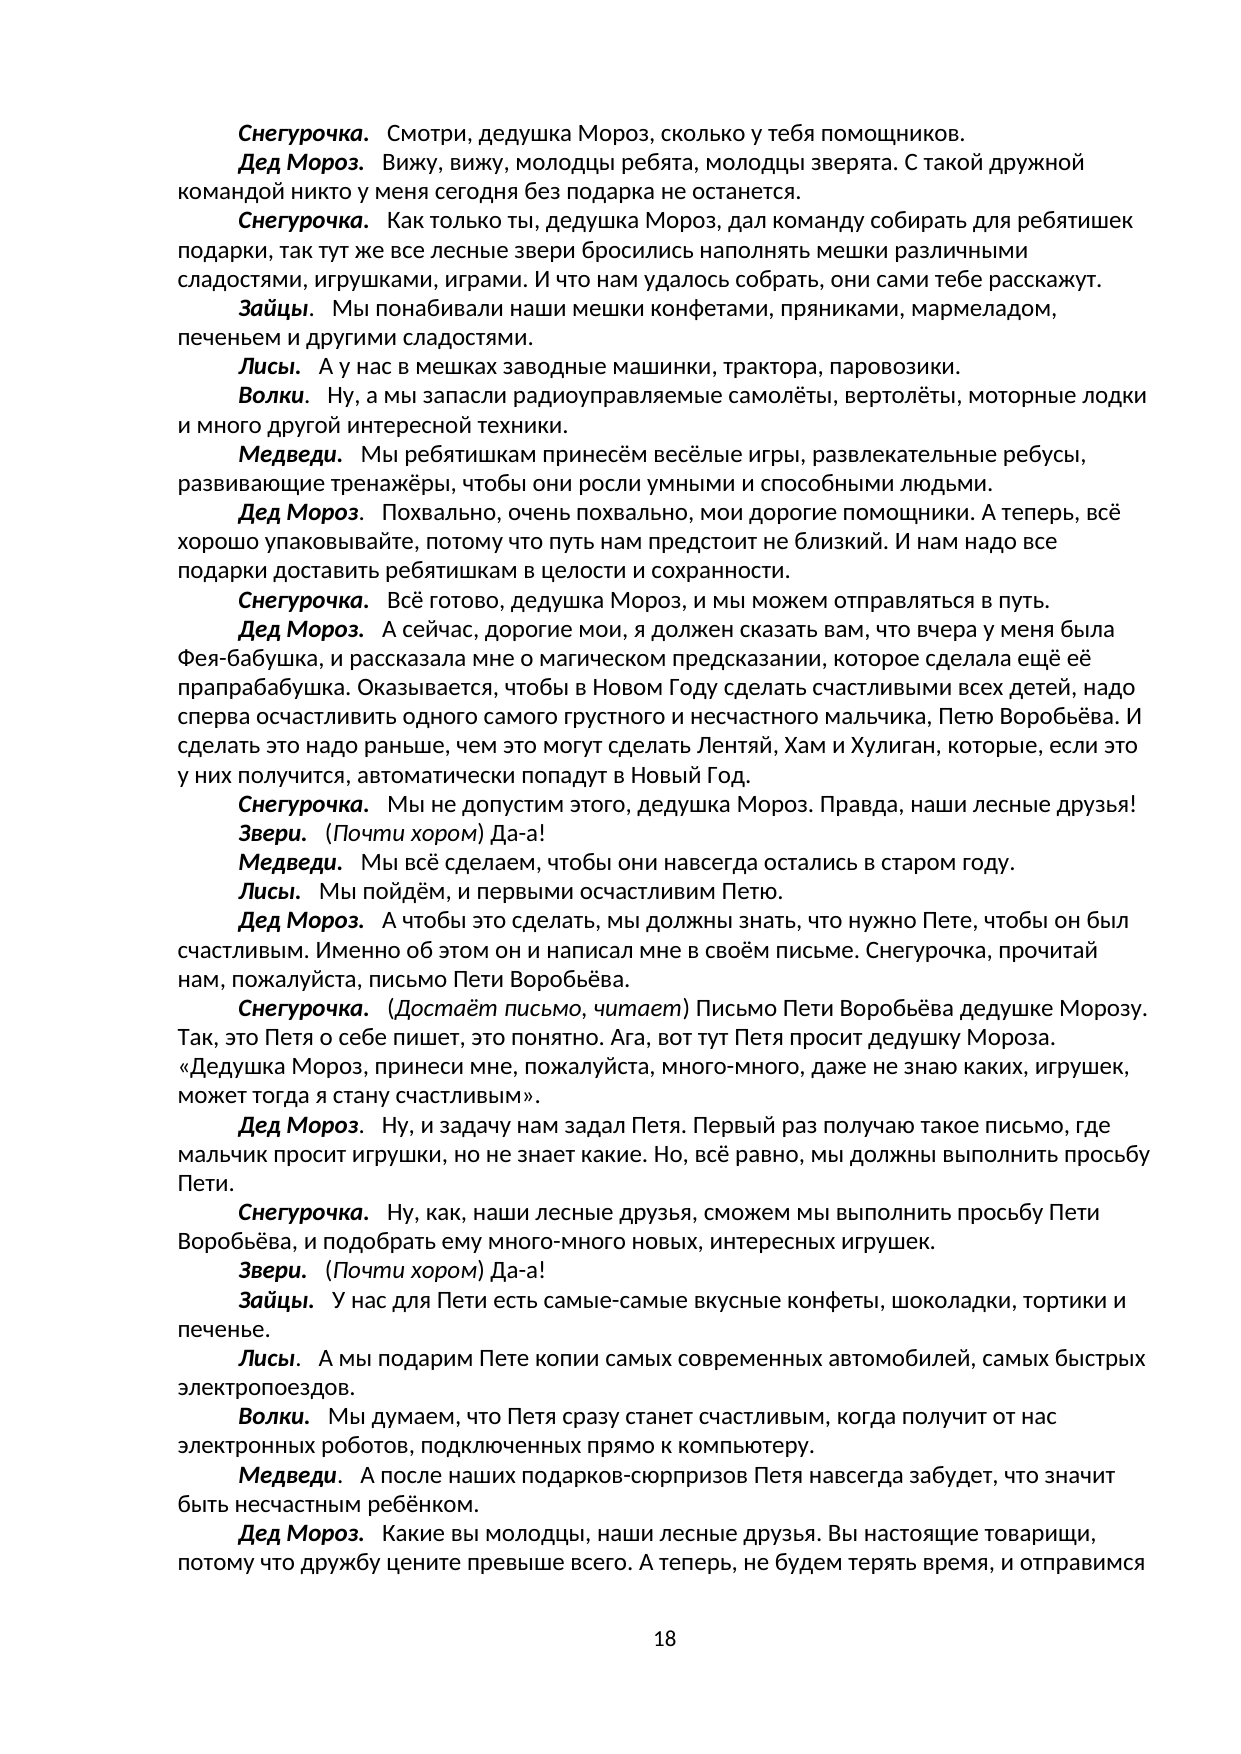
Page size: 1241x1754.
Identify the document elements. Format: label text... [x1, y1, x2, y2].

text Дед Мороз. А чтобы это сделать, мы должны знать, что нужно Пете, чтобы он был счастливым. Именно об этом он и написал мне в своём письме. Снегурочка, прочитай нам, пожалуйста, письмо Пети Воробьёва. [148, 906, 1152, 993]
text Лисы. А мы подарим Пете копии самых современных автомобилей, самых быстрых электропоездов. [148, 1343, 1152, 1401]
text Снегурочка. Мы не допустим этого, дедушка Мороз. Правда, наши лесные друзья! [148, 789, 1152, 818]
text Дед Мороз. А сейчас, дорогие мои, я должен сказать вам, что вчера у меня была Фея-бабушка, и рассказала мне о магическом предсказании, которое сделала ещё её прапрабабушка. Оказывается, чтобы в Новом Году сделать счастливыми всех детей, надо сперва осчастливить одного самого грустного и несчастного мальчика, Петю Воробьёва. И сделать это надо раньше, чем это могут сделать Лентяй, Хам и Хулиган, которые, если это у них получится, автоматически попадут в Новый Год. [148, 614, 1152, 789]
text Медведи. А после наших подарков-сюрпризов Петя навсегда забудет, что значит быть несчастным ребёнком. [148, 1460, 1152, 1518]
text Медведи. Мы всё сделаем, чтобы они навсегда остались в старом году. [148, 847, 1152, 876]
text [148, 1518, 1152, 1576]
text Дед Мороз. Вижу, вижу, молодцы ребята, молодцы зверята. С такой дружной командой никто у меня сегодня без подарка не останется. [148, 147, 1152, 206]
text Зайцы. Мы понабивали наши мешки конфетами, пряниками, мармеладом, печеньем и другими сладостями. [148, 293, 1152, 351]
text Снегурочка. Смотри, дедушка Мороз, сколько у тебя помощников. [148, 118, 1152, 147]
text Снегурочка. Ну, как, наши лесные друзья, сможем мы выполнить просьбу Пети Воробьёва, и подобрать ему много-много новых, интересных игрушек. [148, 1197, 1152, 1256]
text Лисы. Мы пойдём, и первыми осчастливим Петю. [148, 876, 1152, 906]
text Дед Мороз. Похвально, очень похвально, мои дорогие помощники. А теперь, всё хорошо упаковывайте, потому что путь нам предстоит не близкий. И нам надо все подарки доставить ребятишкам в целости и сохранности. [148, 497, 1152, 585]
text Дед Мороз. Ну, и задачу нам задал Петя. Первый раз получаю такое письмо, где мальчик просит игрушки, но не знает какие. Но, всё равно, мы должны выполнить просьбу Пети. [148, 1110, 1152, 1197]
text Волки. Мы думаем, что Петя сразу станет счастливым, когда получит от нас электронных роботов, подключенных прямо к компьютеру. [148, 1401, 1152, 1460]
text Снегурочка. Как только ты, дедушка Мороз, дал команду собирать для ребятишек подарки, так тут же все лесные звери бросились наполнять мешки различными сладостями, игрушками, играми. И что нам удалось собрать, они сами тебе расскажут. [148, 206, 1152, 293]
text Звери. (Почти хором) Да-а! [148, 818, 1152, 847]
text Медведи. Мы ребятишкам принесём весёлые игры, развлекательные ребусы, развивающие тренажёры, чтобы они росли умными и способными людьми. [148, 439, 1152, 497]
text Лисы. А у нас в мешках заводные машинки, трактора, паровозики. [148, 351, 1152, 381]
text Снегурочка. (Достаёт письмо, читает) Письмо Пети Воробьёва дедушке Морозу. Так, это Петя о себе пишет, это понятно. Ага, вот тут Петя просит дедушку Мороза. «Дедушка Мороз, принеси мне, пожалуйста, много-много, даже не знаю каких, игрушек, может тогда я стану счастливым». [148, 993, 1152, 1110]
text Зайцы. У нас для Пети есть самые-самые вкусные конфеты, шоколадки, тортики и печенье. [148, 1285, 1152, 1343]
text Звери. (Почти хором) Да-а! [148, 1256, 1152, 1285]
text Снегурочка. Всё готово, дедушка Мороз, и мы можем отправляться в путь. [148, 585, 1152, 614]
text Волки. Ну, а мы запасли радиоуправляемые самолёты, вертолёты, моторные лодки и много другой интересной техники. [148, 381, 1152, 439]
